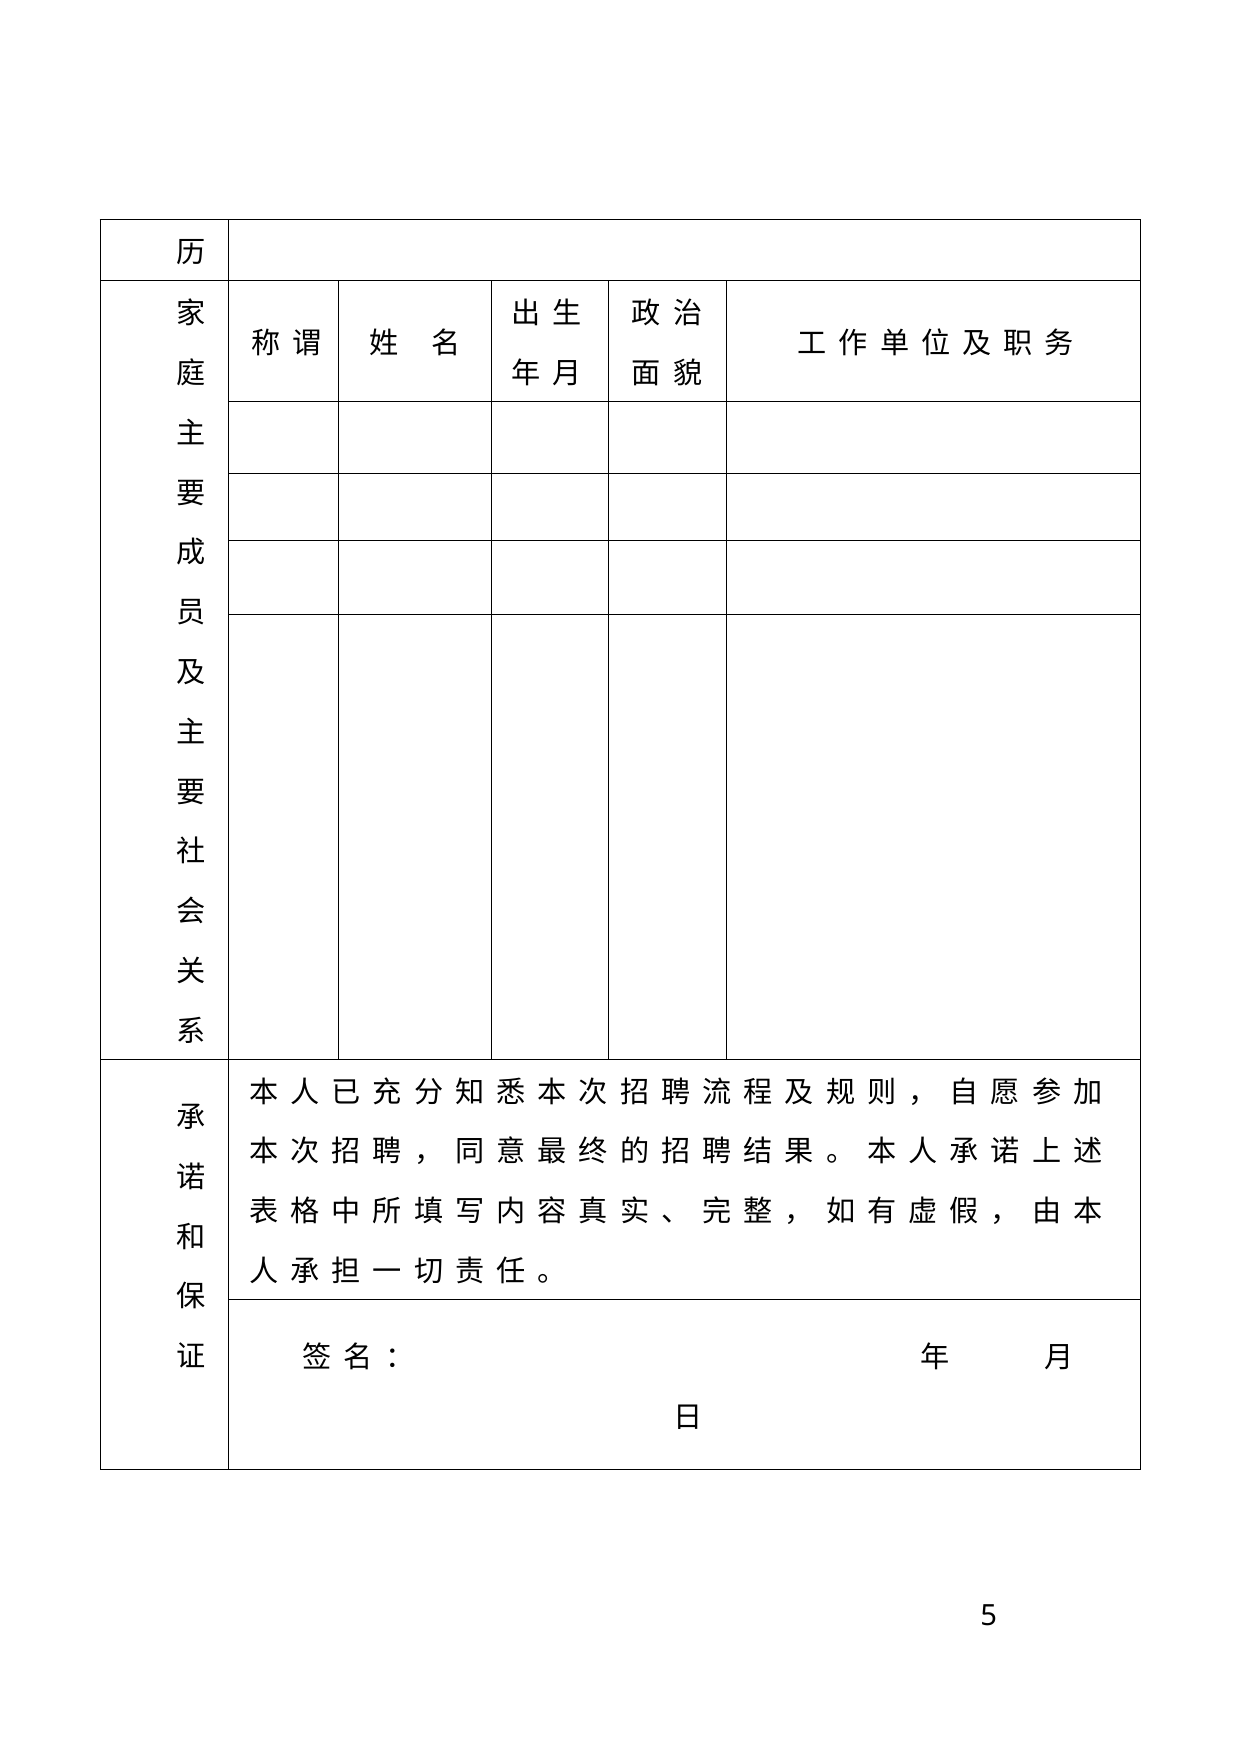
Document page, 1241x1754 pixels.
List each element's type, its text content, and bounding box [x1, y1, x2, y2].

table_cell [492, 615, 608, 1058]
table_cell [229, 615, 338, 1058]
table_cell [339, 541, 491, 614]
table_cell [339, 474, 491, 540]
table_cell 工作单位及职务 [727, 281, 1140, 401]
table_cell [492, 402, 608, 473]
table_cell [609, 402, 726, 473]
table_cell 称谓 [229, 281, 338, 401]
table_cell [609, 615, 726, 1058]
table_cell [229, 541, 338, 614]
table_cell [229, 474, 338, 540]
table_cell [609, 474, 726, 540]
table_cell 签名： 年 月 日 [229, 1300, 1140, 1469]
table_cell 出生 年月 [492, 281, 608, 401]
table_cell 姓 名 [339, 281, 491, 401]
table_cell [492, 474, 608, 540]
table_cell 家庭主要成员 及主要社会 关系 [101, 281, 228, 1058]
table_cell 政治 面貌 [609, 281, 726, 401]
table_cell [339, 615, 491, 1058]
table_cell 承诺 和保证 [101, 1060, 228, 1469]
table_cell [492, 541, 608, 614]
table_cell 本人已充分知悉本次招聘流程及规则，自愿参加本次招聘，同意最终的招聘结果。本人承诺上述表格中所填写内容真实、完整，如有虚假，由本人承担一切责任。 [229, 1060, 1140, 1299]
table_cell 培 训 经 历 [101, 220, 228, 280]
table_cell [229, 402, 338, 473]
table_cell [339, 402, 491, 473]
table_cell [727, 615, 1140, 1058]
table_cell [727, 541, 1140, 614]
table_cell [609, 541, 726, 614]
table_cell [229, 220, 1140, 280]
table_cell [727, 474, 1140, 540]
table_cell [727, 402, 1140, 473]
